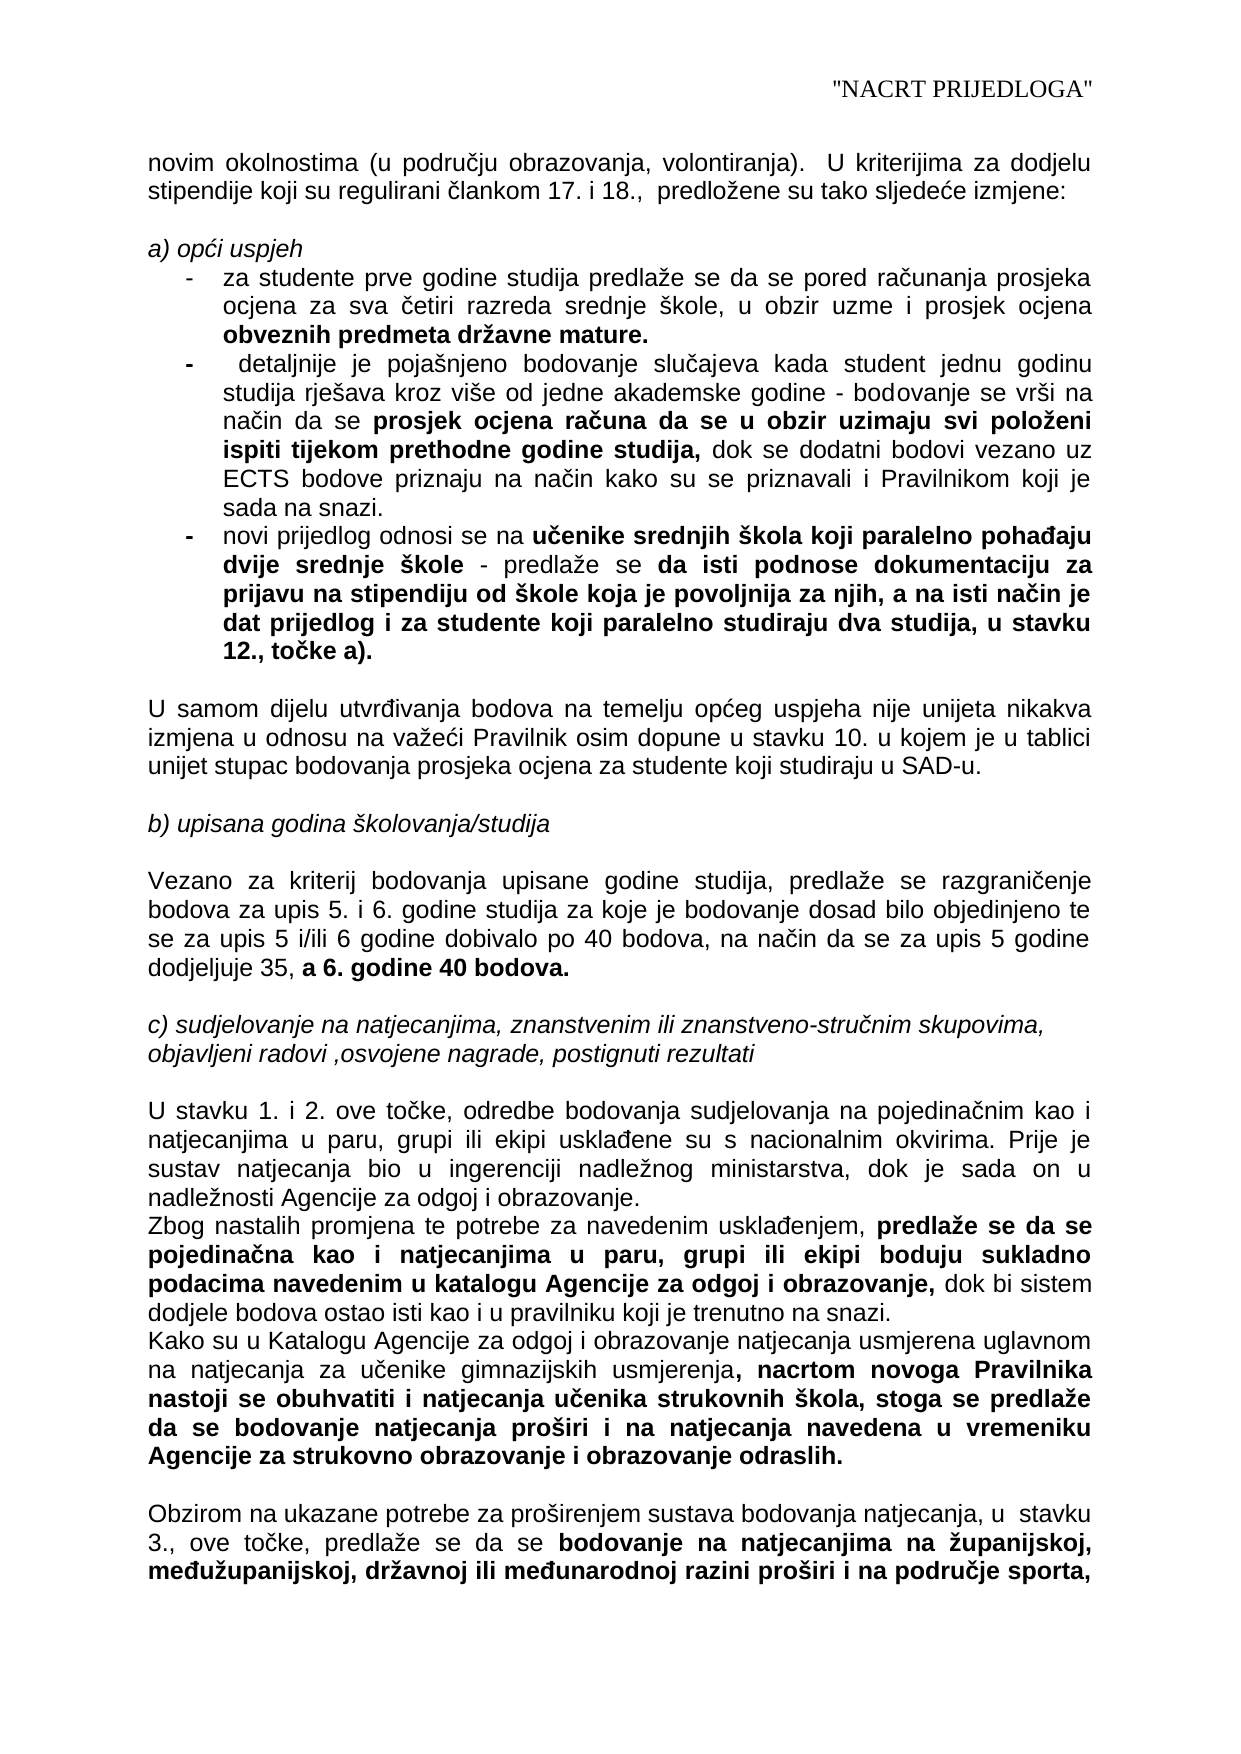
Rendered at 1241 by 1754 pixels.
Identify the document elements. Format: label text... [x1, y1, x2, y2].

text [148, 1499, 1093, 1585]
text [148, 148, 1093, 205]
text a) opći uspjeh [148, 234, 1093, 263]
text Vezano za kriterij bodovanja upisane godine studija, predlaže se razgraničenje bodova za upis 5. i 6. godine studija za koje je bodovanje dosad bilo objedinjeno te se za upis 5 i/ili 6 godine dobivalo po 40 bodova, na način da se za upis 5 godine dodjeljuje 35, a 6. godine 40 bodova. [148, 866, 1093, 981]
text c) sudjelovanje na natjecanjima, znanstvenim ili znanstveno-stručnim skupovima, objavljeni radovi ,osvojene nagrade, postignuti rezultati [148, 1010, 1093, 1068]
list novi prijedlog odnosi se na učenike srednjih škola koji paralelno pohađaju dvije srednje škole - predlaže se da isti podnose dokumentaciju za prijavu na stipendiju od škole koja je povoljnija za njih, a na isti način je dat prijedlog i za studente koji paralelno studiraju dva studija, u stavku 12., točke a). [185, 521, 1093, 665]
list za studente prve godine studija predlaže se da se pored računanja prosjeka ocjena za sva četiri razreda srednje škole, u obzir uzme i prosjek ocjena obveznih predmeta državne mature. [185, 263, 1093, 349]
list detaljnije je pojašnjeno bodovanje slučajeva kada student jednu godinu studija rješava kroz više od jedne akademske godine - bodovanje se vrši na način da se prosjek ocjena računa da se u obzir uzimaju svi položeni ispiti tijekom prethodne godine studija, dok se dodatni bodovi vezano uz ECTS bodove priznaju na način kako su se priznavali i Pravilnikom koji je sada na snazi. [185, 349, 1093, 521]
text U samom dijelu utvrđivanja bodova na temelju općeg uspjeha nije unijeta nikakva izmjena u odnosu na važeći Pravilnik osim dopune u stavku 10. u kojem je u tablici unijet stupac bodovanja prosjeka ocjena za studente koji studiraju u SAD-u. [148, 694, 1093, 780]
text Zbog nastalih promjena te potrebe za navedenim usklađenjem, predlaže se da se pojedinačna kao i natjecanjima u paru, grupi ili ekipi boduju sukladno podacima navedenim u katalogu Agencije za odgoj i obrazovanje, dok bi sistem dodjele bodova ostao isti kao i u pravilniku koji je trenutno na snazi. [148, 1211, 1093, 1326]
text b) upisana godina školovanja/studija [148, 809, 1093, 838]
text Kako su u Katalogu Agencije za odgoj i obrazovanje natjecanja usmjerena uglavnom na natjecanja za učenike gimnazijskih usmjerenja, nacrtom novoga Pravilnika nastoji se obuhvatiti i natjecanja učenika strukovnih škola, stoga se predlaže da se bodovanje natjecanja proširi i na natjecanja navedena u vremeniku Agencije za strukovno obrazovanje i obrazovanje odraslih. [148, 1326, 1093, 1470]
text U stavku 1. i 2. ove točke, odredbe bodovanja sudjelovanja na pojedinačnim kao i natjecanjima u paru, grupi ili ekipi usklađene su s nacionalnim okvirima. Prije je sustav natjecanja bio u ingerenciji nadležnog ministarstva, dok je sada on u nadležnosti Agencije za odgoj i obrazovanje. [148, 1096, 1093, 1211]
